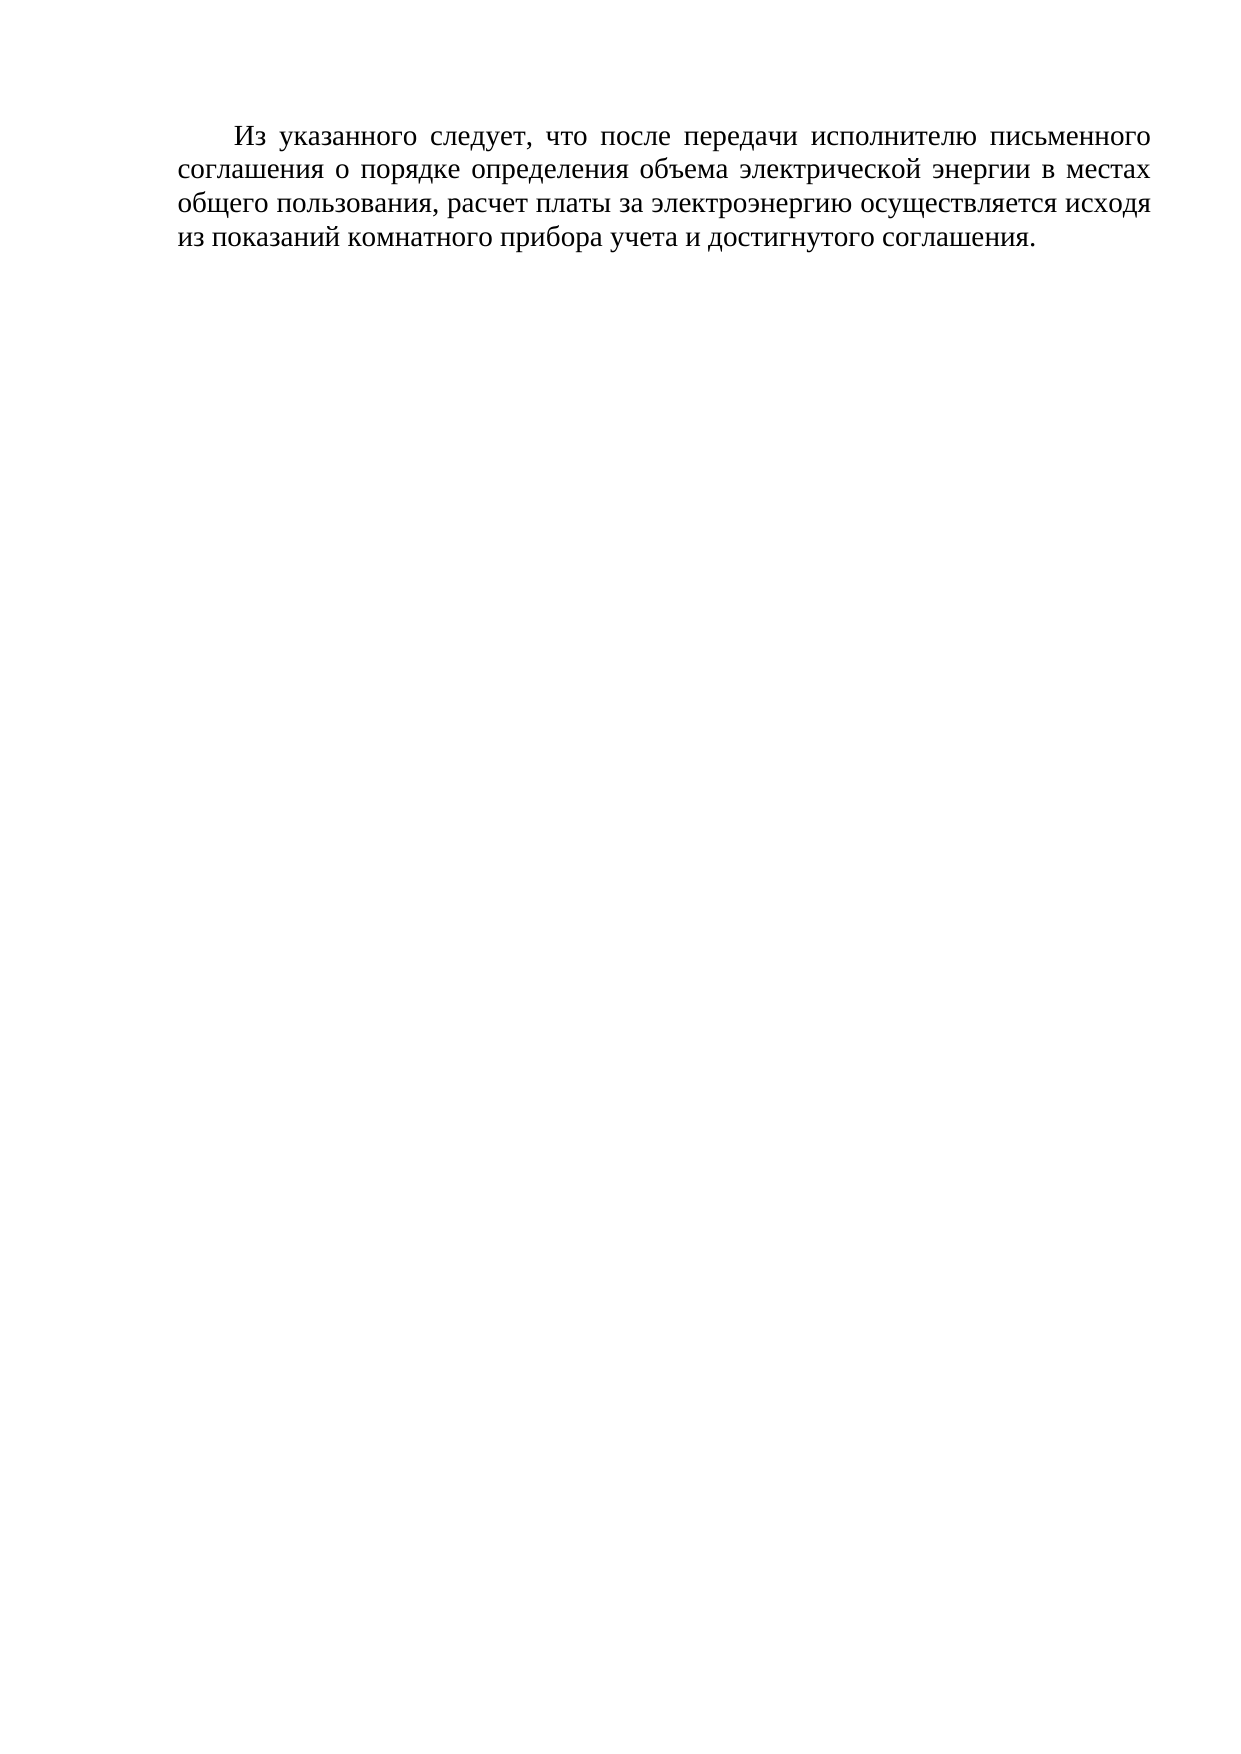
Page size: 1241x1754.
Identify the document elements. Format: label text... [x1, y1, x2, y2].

text Из указанного следует, что после передачи исполнителю письменного соглашения о порядке определения объема электрической энергии в местах общего пользования, расчет платы за электроэнергию осуществляется исходя из показаний комнатного прибора учета и достигнутого соглашения. [177, 118, 1152, 252]
